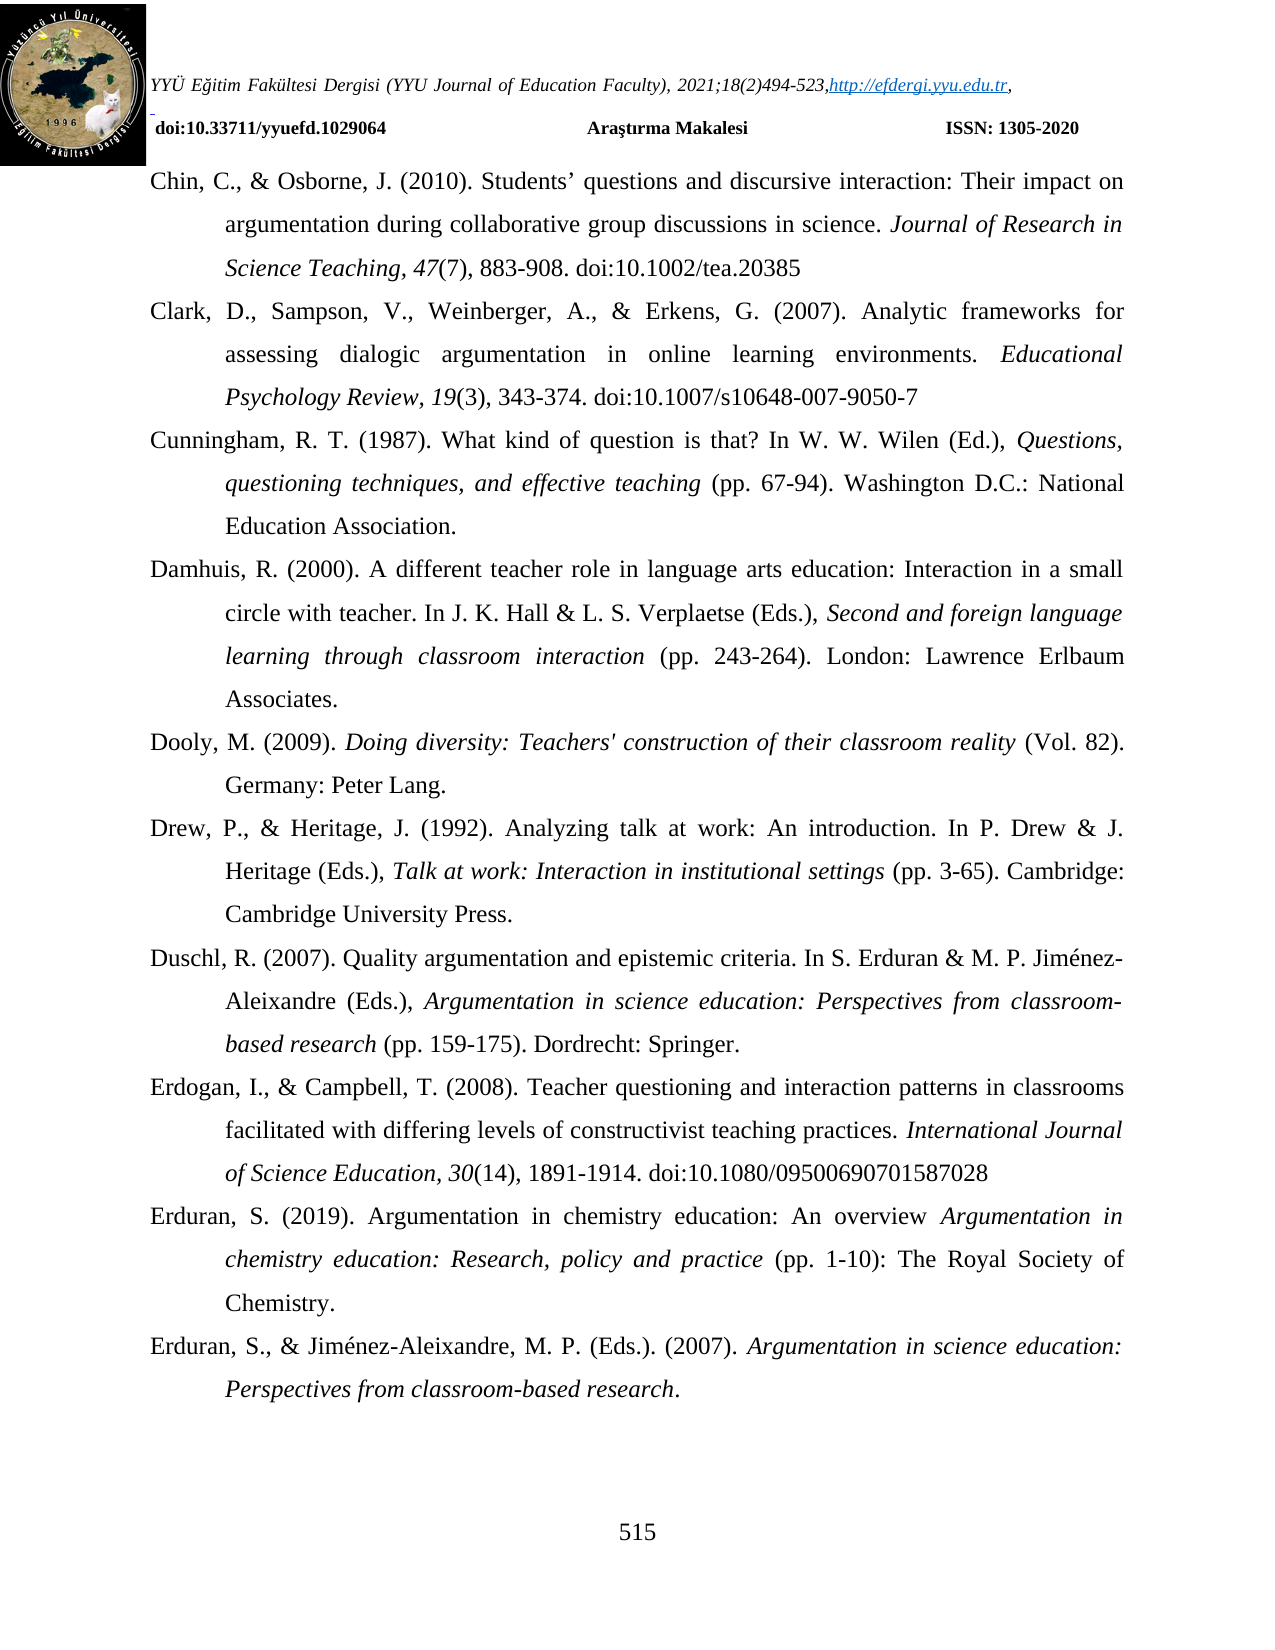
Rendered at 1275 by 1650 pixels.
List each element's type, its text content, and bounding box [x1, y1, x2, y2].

text Duschl, R. (2007). Quality argumentation and epistemic criteria. In S. Erduran & M. P. Jiménez-Aleixandre (Eds.), Argumentation in science education: Perspectives from classroom-based research (pp. 159-175). Dordrecht: Springer. [150, 943, 1125, 1058]
text Damhuis, R. (2000). A different teacher role in language arts education: Interaction in a small circle with teacher. In J. K. Hall & L. S. Verplaetse (Eds.), Second and foreign language learning through classroom interaction (pp. 243-264). London: Lawrence Erlbaum Associates. [150, 554, 1125, 713]
text Cunningham, R. T. (1987). What kind of question is that? In W. W. Wilen (Ed.), Questions, questioning techniques, and effective teaching (pp. 67-94). Washington D.C.: National Education Association. [150, 425, 1125, 540]
text Clark, D., Sampson, V., Weinberger, A., & Erkens, G. (2007). Analytic frameworks for assessing dialogic argumentation in online learning environments. Educational Psychology Review, 19(3), 343-374. doi:10.1007/s10648-007-9050-7 [150, 296, 1125, 411]
text Erduran, S., & Jiménez-Aleixandre, M. P. (Eds.). (2007). Argumentation in science education: Perspectives from classroom-based research. [150, 1331, 1125, 1403]
text Erduran, S. (2019). Argumentation in chemistry education: An overview Argumentation in chemistry education: Research, policy and practice (pp. 1-10): The Royal Society of Chemistry. [150, 1201, 1125, 1316]
text Erdogan, I., & Campbell, T. (2008). Teacher questioning and interaction patterns in classrooms facilitated with differing levels of constructivist teaching practices. International Journal of Science Education, 30(14), 1891-1914. doi:10.1080/09500690701587028 [150, 1072, 1125, 1187]
picture [0, 4, 147, 166]
text Drew, P., & Heritage, J. (1992). Analyzing talk at work: An introduction. In P. Drew & J. Heritage (Eds.), Talk at work: Interaction in institutional settings (pp. 3-65). Cambridge: Cambridge University Press. [150, 813, 1125, 928]
text Dooly, M. (2009). Doing diversity: Teachers' construction of their classroom reality (Vol. 82). Germany: Peter Lang. [150, 727, 1125, 799]
text Chin, C., & Osborne, J. (2010). Students’ questions and discursive interaction: Their impact on argumentation during collaborative group discussions in science. Journal of Research in Science Teaching, 47(7), 883-908. doi:10.1002/tea.20385 [150, 166, 1125, 281]
